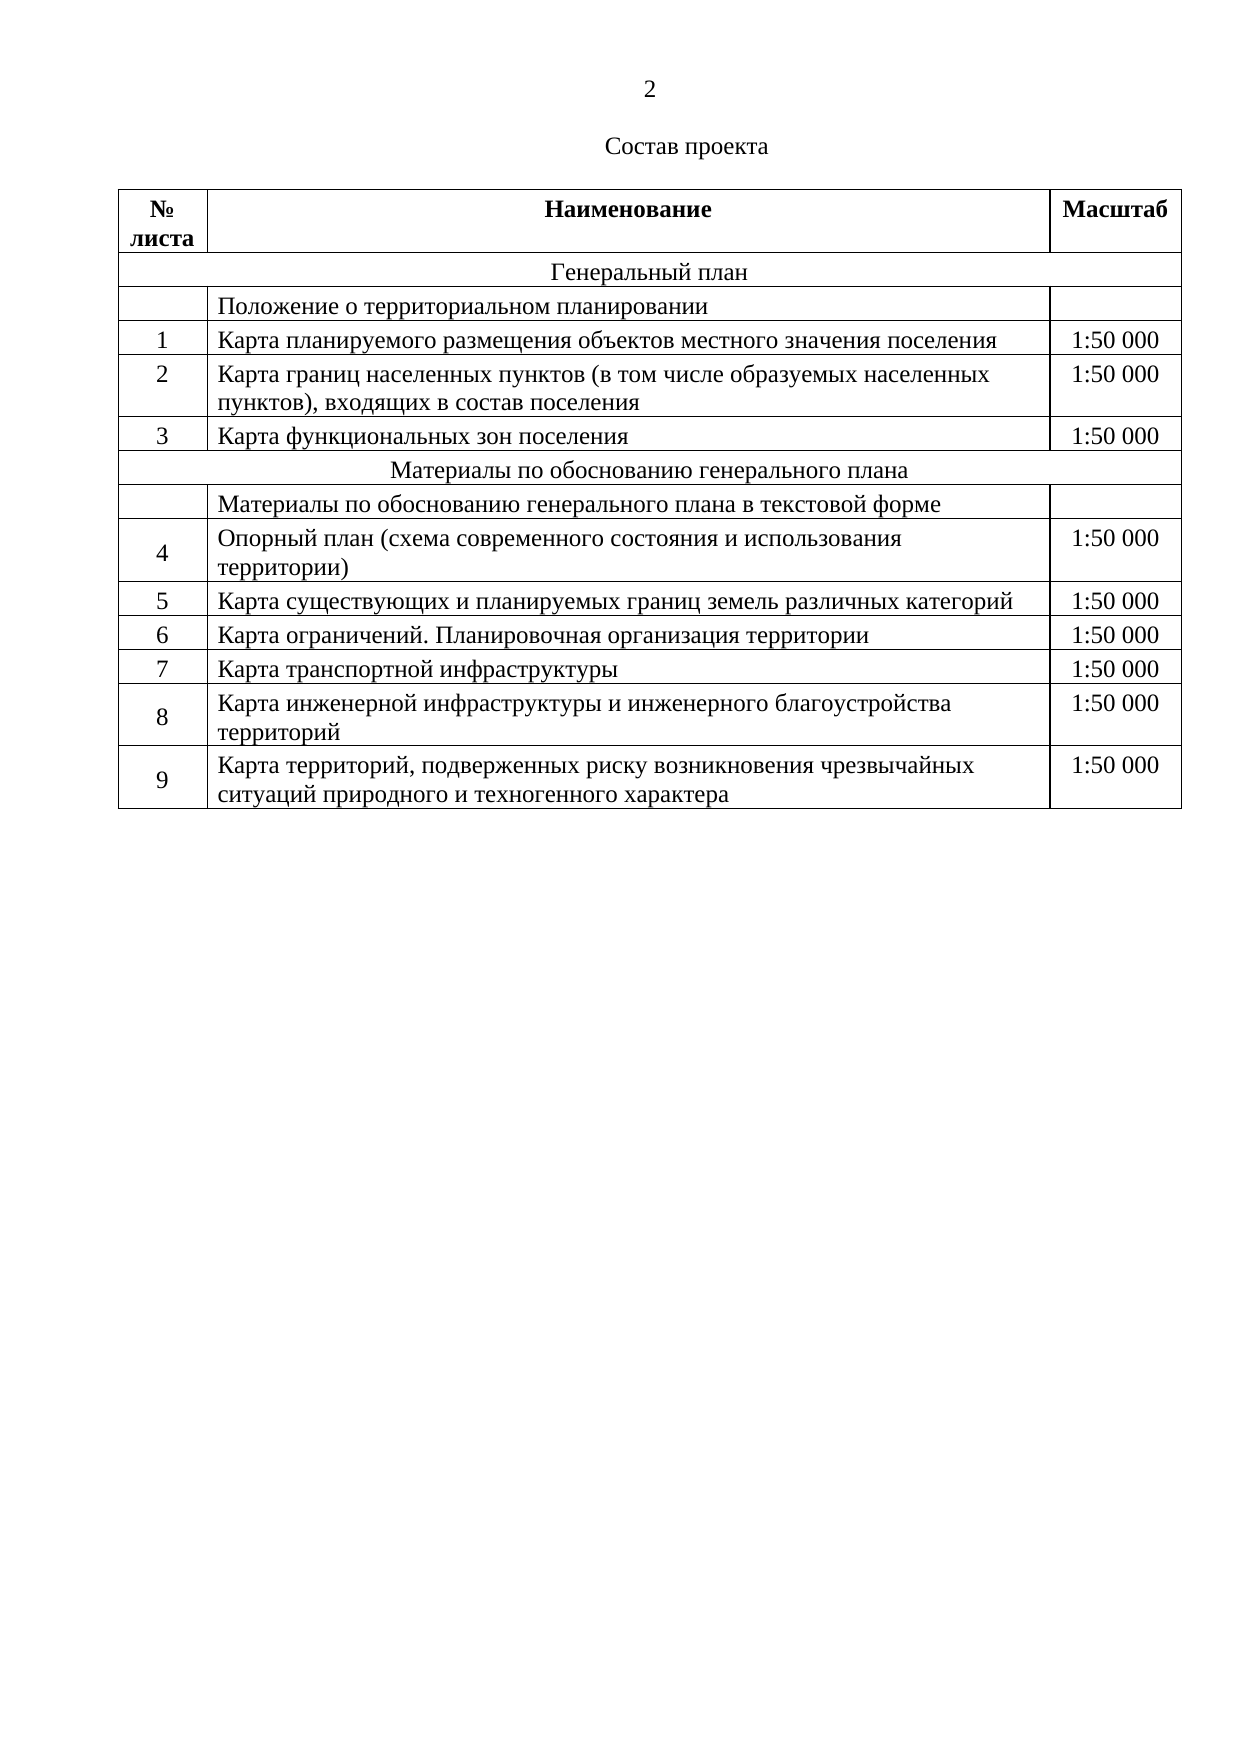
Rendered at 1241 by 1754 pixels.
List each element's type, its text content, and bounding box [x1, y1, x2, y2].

table_cell [1051, 287, 1181, 319]
table_cell 1:50 000 [1051, 417, 1181, 450]
table_cell Карта территорий, подверженных риску возникновения чрезвычайных ситуаций природного и техногенного характера [208, 746, 1049, 808]
table_cell 1:50 000 [1051, 582, 1181, 615]
table_cell Карта существующих и планируемых границ земель различных категорий [208, 582, 1049, 615]
table_cell Карта транспортной инфраструктуры [208, 650, 1049, 683]
table_cell Материалы по обоснованию генерального плана в текстовой форме [208, 485, 1049, 518]
table_cell Положение о территориальном планировании [208, 287, 1049, 319]
table_cell 1:50 000 [1051, 519, 1181, 581]
text Состав проекта [118, 131, 1181, 160]
table_cell 4 [119, 519, 207, 581]
table_cell 5 [119, 582, 207, 615]
table_cell 1:50 000 [1051, 616, 1181, 649]
table_cell 9 [119, 746, 207, 808]
table_cell Опорный план (схема современного состояния и использования территории) [208, 519, 1049, 581]
table_cell Карта границ населенных пунктов (в том числе образуемых населенных пунктов), входящих в состав поселения [208, 355, 1049, 416]
table_cell 1:50 000 [1051, 746, 1181, 808]
table_cell [119, 287, 207, 319]
table_cell 2 [119, 355, 207, 416]
table_cell [119, 485, 207, 518]
table_cell Карта функциональных зон поселения [208, 417, 1049, 450]
table_cell Карта планируемого размещения объектов местного значения поселения [208, 321, 1049, 353]
table_cell Карта инженерной инфраструктуры и инженерного благоустройства территорий [208, 684, 1049, 745]
table_cell 3 [119, 417, 207, 450]
table_cell 1:50 000 [1051, 321, 1181, 353]
table_header Масштаб [1051, 190, 1181, 252]
table_cell [1051, 485, 1181, 518]
table_cell Материалы по обоснованию генерального плана [119, 451, 1181, 484]
table_cell 1:50 000 [1051, 650, 1181, 683]
table_cell 8 [119, 684, 207, 745]
table_cell 6 [119, 616, 207, 649]
table_cell 7 [119, 650, 207, 683]
table_cell 1:50 000 [1051, 684, 1181, 745]
table_header № листа [119, 190, 207, 252]
table_cell Генеральный план [119, 253, 1181, 286]
table_cell 1:50 000 [1051, 355, 1181, 416]
table_cell Карта ограничений. Планировочная организация территории [208, 616, 1049, 649]
table_header Наименование [208, 190, 1049, 252]
table_cell 1 [119, 321, 207, 353]
